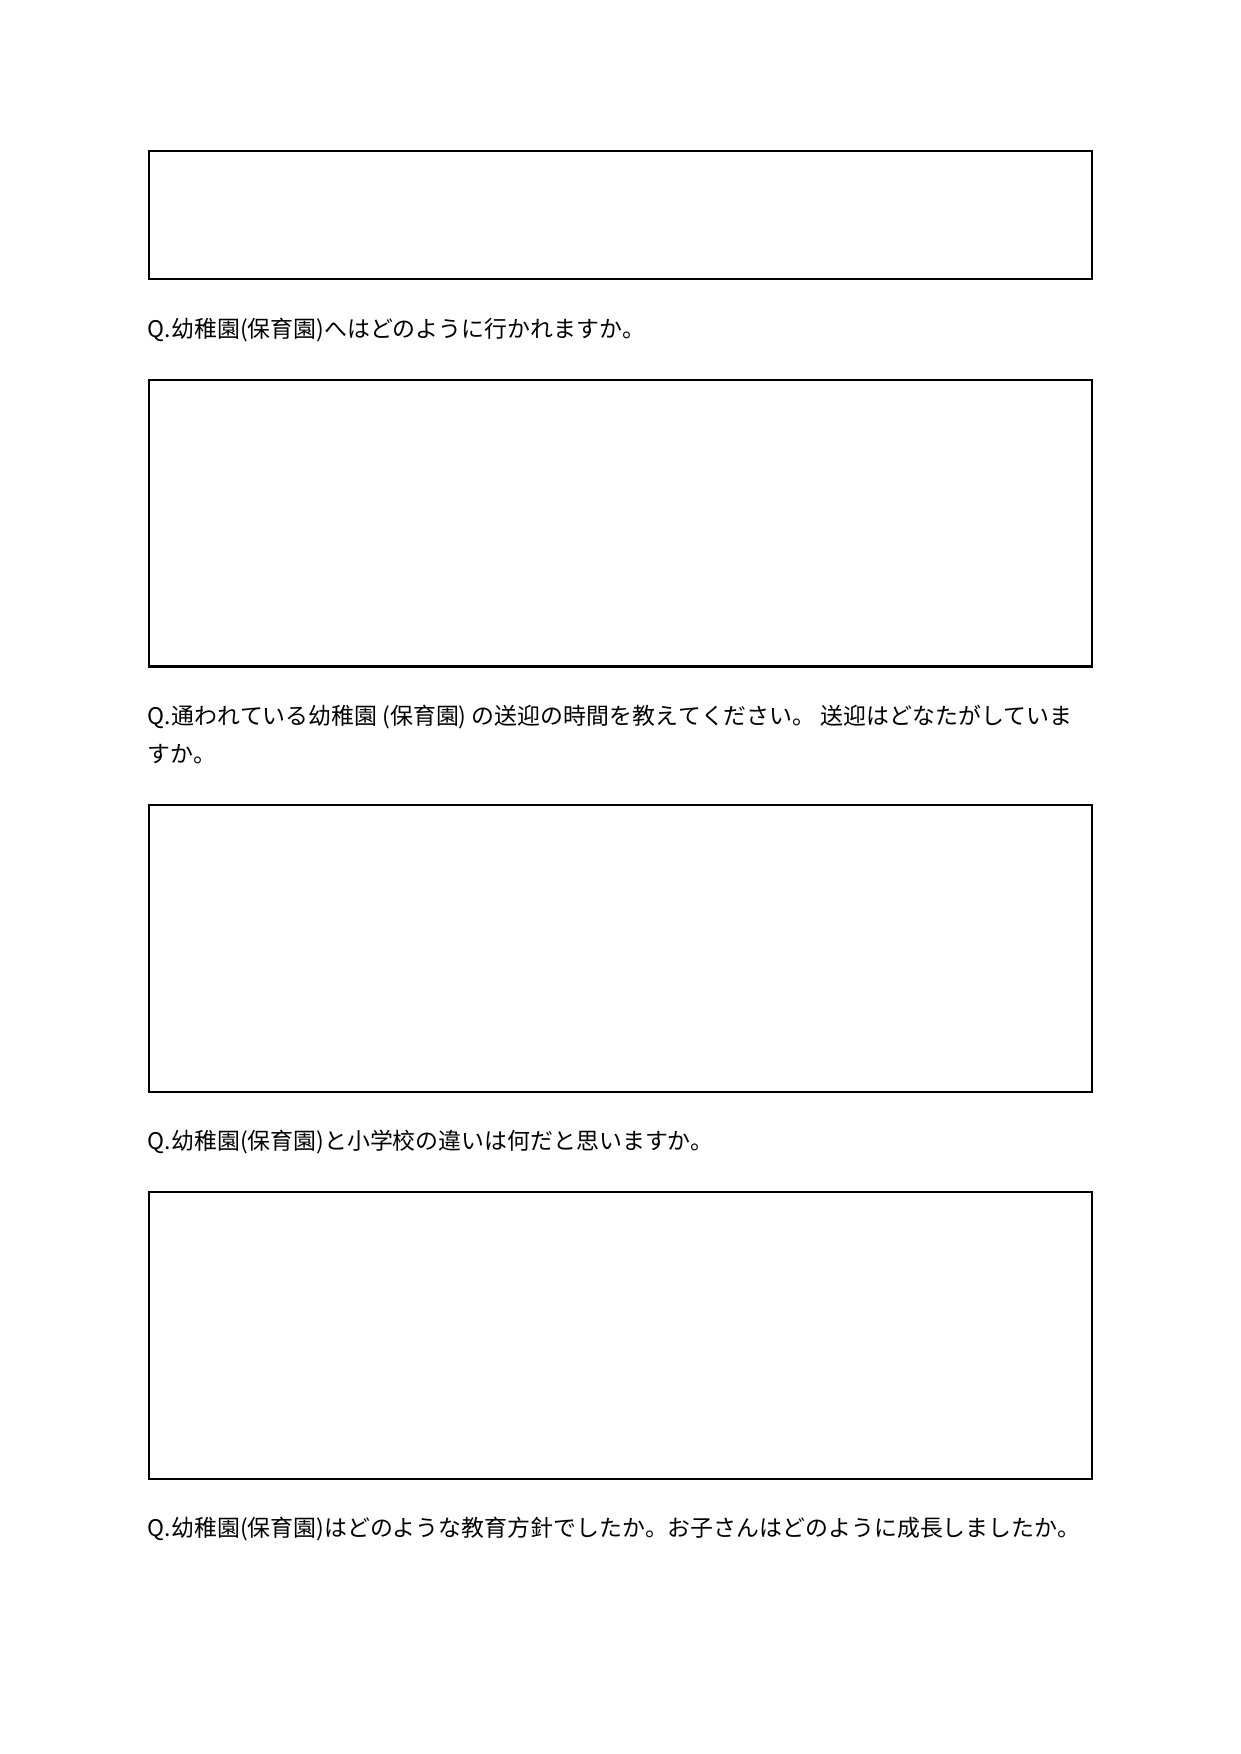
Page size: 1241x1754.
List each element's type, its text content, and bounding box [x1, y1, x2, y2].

text Q.通われている幼稚園 (保育園) の送迎の時間を教えてください。 送迎はどなたがしていますか。 [148, 698, 1090, 769]
table_header [150, 152, 1091, 278]
text Q.幼稚園(保育園)へはどのように行かれますか。 [148, 311, 1090, 344]
text Q.幼稚園(保育園)はどのような教育方針でしたか。お子さんはどのように成長しましたか。 [148, 1510, 1090, 1543]
text Q.幼稚園(保育園)と小学校の違いは何だと思いますか。 [148, 1123, 1090, 1156]
table_header [150, 381, 1091, 665]
table_header [150, 1193, 1091, 1478]
table_header [150, 806, 1091, 1091]
